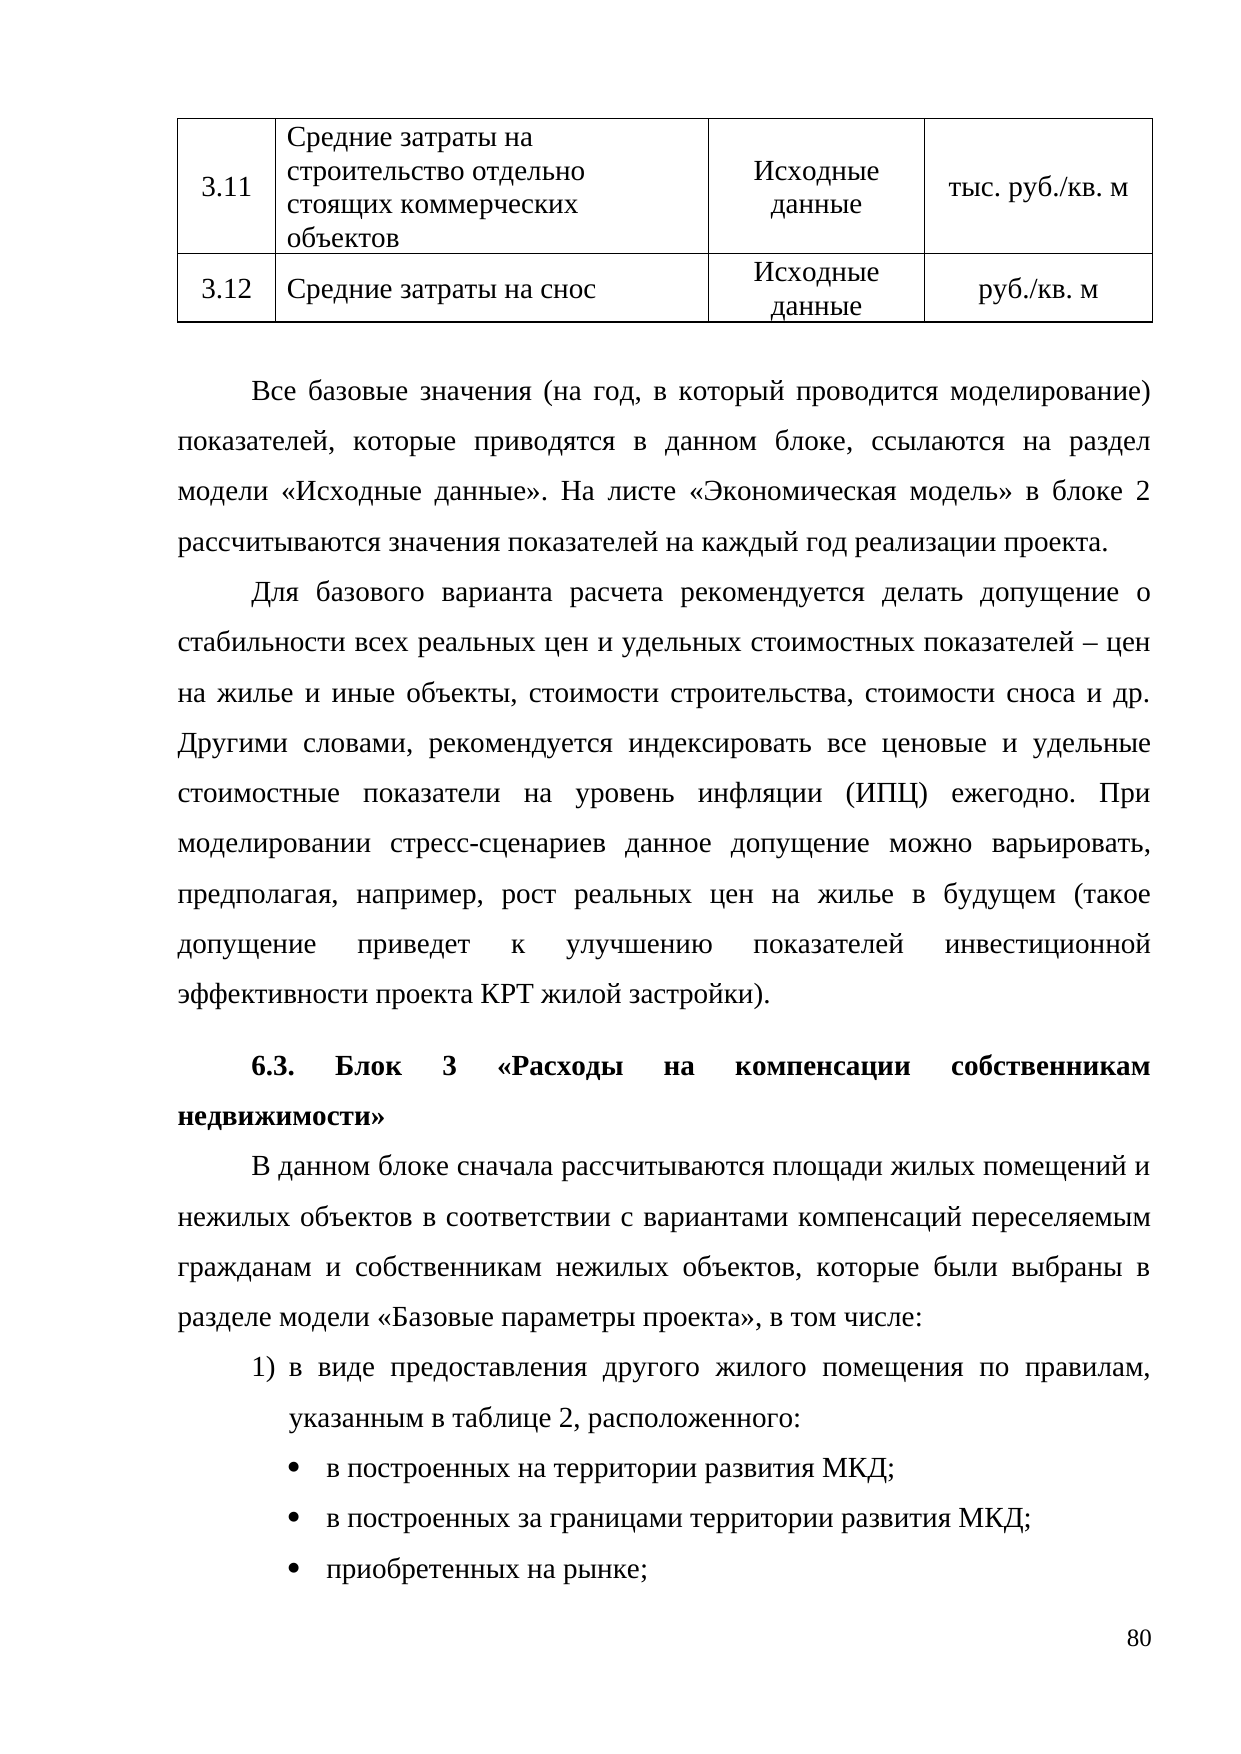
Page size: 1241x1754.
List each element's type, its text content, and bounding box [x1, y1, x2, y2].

text Для базового варианта расчета рекомендуется делать допущение о стабильности всех реальных цен и удельных стоимостных показателей – цен на жилье и иные объекты, стоимости строительства, стоимости сноса и др. Другими словами, рекомендуется индексировать все ценовые и удельные стоимостные показатели на уровень инфляции (ИПЦ) ежегодно. При моделировании стресс-сценариев данное допущение можно варьировать, предполагая, например, рост реальных цен на жилье в будущем (такое допущение приведет к улучшению показателей инвестиционной эффективности проекта КРТ жилой застройки). [177, 574, 1152, 1010]
table_cell руб./кв. м [925, 254, 1152, 321]
list в построенных на территории развития МКД; [288, 1450, 1152, 1484]
table_cell 3.11 [178, 119, 275, 253]
text В данном блоке сначала рассчитываются площади жилых помещений и нежилых объектов в соответствии с вариантами компенсаций переселяемым гражданам и собственникам нежилых объектов, которые были выбраны в разделе модели «Базовые параметры проекта», в том числе: [177, 1148, 1152, 1333]
subtitle 6.3. Блок 3 «Расходы на компенсации собственникам недвижимости» [177, 1048, 1152, 1132]
table_cell тыс. руб./кв. м [925, 119, 1152, 253]
table_cell Средние затраты на строительство отдельно стоящих коммерческих объектов [276, 119, 708, 253]
table_cell Исходные данные [709, 119, 924, 253]
table_cell Средние затраты на снос [276, 254, 708, 321]
table_cell 3.12 [178, 254, 275, 321]
list приобретенных на рынке; [288, 1551, 1152, 1585]
list в построенных за границами территории развития МКД; [288, 1501, 1152, 1534]
table_cell Исходные данные [709, 254, 924, 321]
list в виде предоставления другого жилого помещения по правилам, указанным в таблице 2, расположенного: [251, 1349, 1152, 1433]
text Все базовые значения (на год, в который проводится моделирование) показателей, которые приводятся в данном блоке, ссылаются на раздел модели «Исходные данные». На листе «Экономическая модель» в блоке 2 рассчитываются значения показателей на каждый год реализации проекта. [177, 373, 1152, 557]
